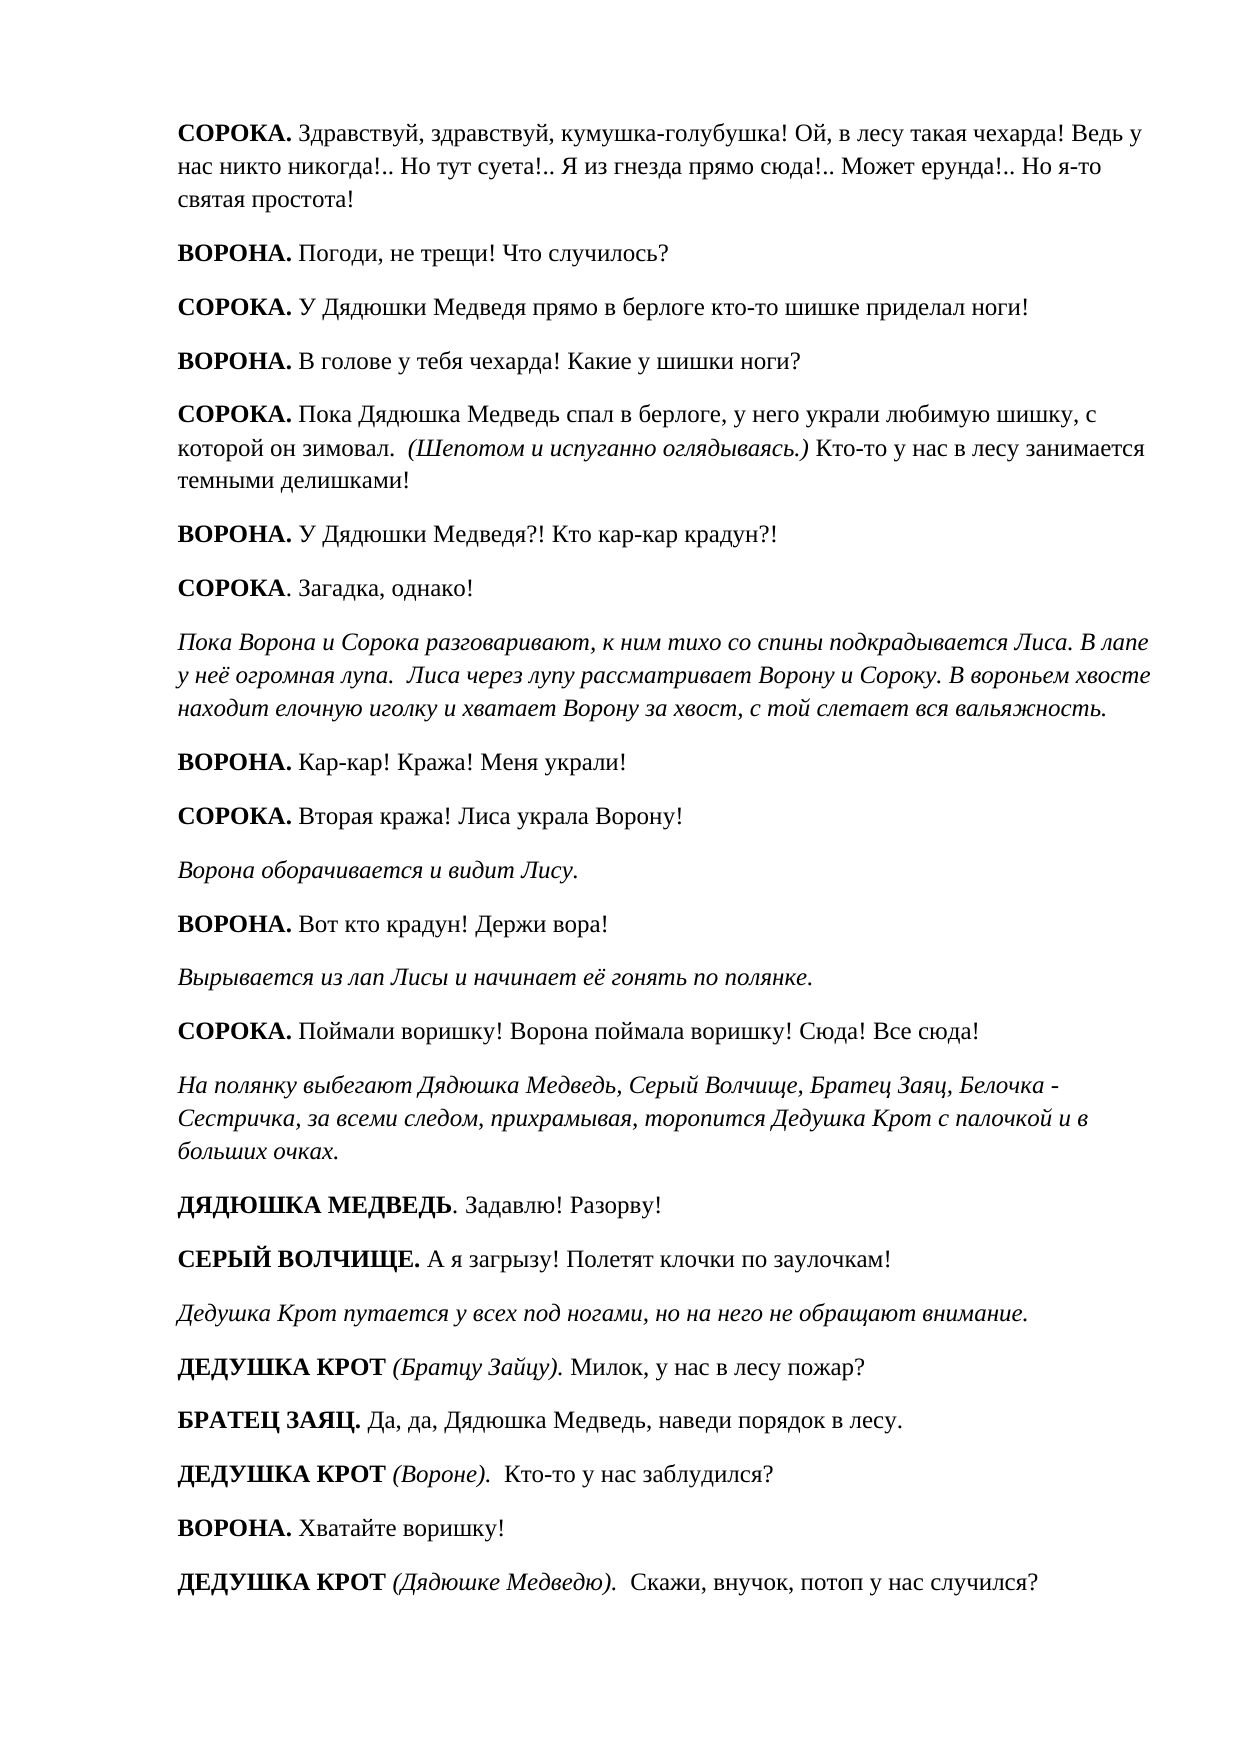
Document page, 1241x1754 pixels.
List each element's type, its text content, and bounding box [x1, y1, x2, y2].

text ВОРОНА. Вот кто крадун! Держи вора! [177, 909, 1152, 937]
text СЕРЫЙ ВОЛЧИЩЕ. А я загрызу! Полетят клочки по заулочкам! [177, 1244, 1152, 1273]
text На полянку выбегают Дядюшка Медведь, Серый Волчище, Братец Заяц, Белочка - Сестричка, за всеми следом, прихрамывая, торопится Дедушка Крот с палочкой и в больших очках. [177, 1070, 1152, 1165]
text СОРОКА. Поймали воришку! Ворона поймала воришку! Сюда! Все сюда! [177, 1016, 1152, 1045]
text БРАТЕЦ ЗАЯЦ. Да, да, Дядюшка Медведь, наведи порядок в лесу. [177, 1406, 1152, 1434]
text ДЕДУШКА КРОТ (Вороне). Кто-то у нас заблудился? [177, 1459, 1152, 1488]
text СОРОКА. Здравствуй, здравствуй, кумушка-голубушка! Ой, в лесу такая чехарда! Ведь у нас никто никогда!.. Но тут суета!.. Я из гнезда прямо сюда!.. Может ерунда!.. Но я-то святая простота! [177, 118, 1152, 213]
text ВОРОНА. Кар-кар! Кража! Меня украли! [177, 747, 1152, 776]
text СОРОКА. Вторая кража! Лиса украла Ворону! [177, 801, 1152, 830]
text ВОРОНА. В голове у тебя чехарда! Какие у шишки ноги? [177, 346, 1152, 374]
text Ворона оборачивается и видит Лису. [177, 855, 1152, 883]
text ВОРОНА. Хватайте воришку! [177, 1513, 1152, 1542]
text Вырывается из лап Лисы и начинает её гонять по полянке. [177, 962, 1152, 991]
text ВОРОНА. Погоди, не трещи! Что случилось? [177, 238, 1152, 267]
text Дедушка Крот путается у всех под ногами, но на него не обращают внимание. [177, 1298, 1152, 1327]
text Пока Ворона и Сорока разговаривают, к ним тихо со спины подкрадывается Лиса. В лапе у неё огромная лупа. Лиса через лупу рассматривает Ворону и Сороку. В вороньем хвосте находит елочную иголку и хватает Ворону за хвост, с той слетает вся вальяжность. [177, 627, 1152, 722]
text ВОРОНА. У Дядюшки Медведя?! Кто кар-кар крадун?! [177, 519, 1152, 548]
text СОРОКА. Пока Дядюшка Медведь спал в берлоге, у него украли любимую шишку, с которой он зимовал. (Шепотом и испуганно оглядываясь.) Кто-то у нас в лесу занимается темными делишками! [177, 399, 1152, 494]
text ДЯДЮШКА МЕДВЕДЬ. Задавлю! Разорву! [177, 1190, 1152, 1219]
text ДЕДУШКА КРОТ (Братцу Зайцу). Милок, у нас в лесу пожар? [177, 1352, 1152, 1380]
text СОРОКА. Загадка, однако! [177, 573, 1152, 602]
text ДЕДУШКА КРОТ (Дядюшке Медведю). Скажи, внучок, потоп у нас случился? [177, 1567, 1152, 1596]
text СОРОКА. У Дядюшки Медведя прямо в берлоге кто-то шишке приделал ноги! [177, 292, 1152, 321]
